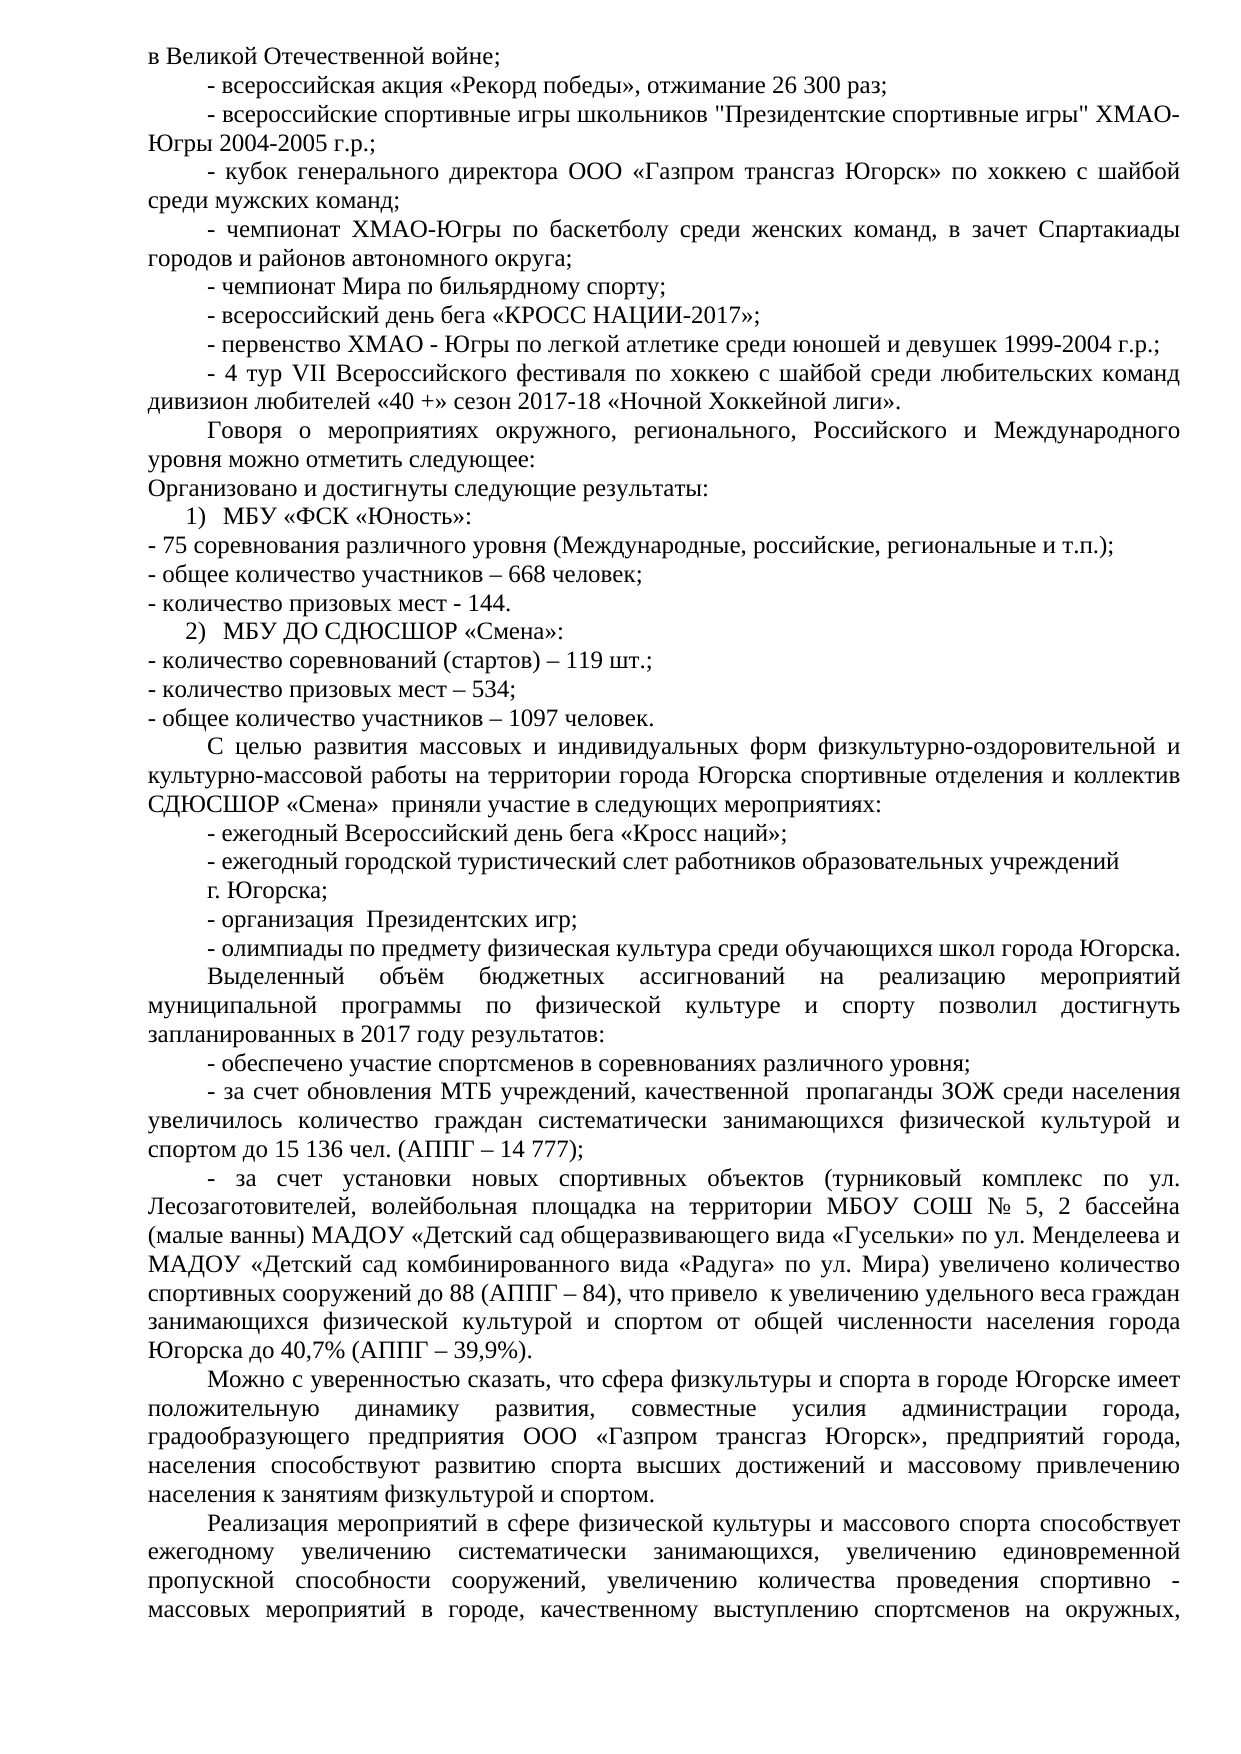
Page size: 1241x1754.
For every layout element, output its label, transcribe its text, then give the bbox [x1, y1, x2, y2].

text Говоря о мероприятиях окружного, регионального, Российского и Международного уровня можно отметить следующее: [148, 415, 1181, 473]
text - олимпиады по предмету физическая культура среди обучающихся школ города Югорска. [148, 933, 1181, 961]
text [148, 41, 1181, 70]
text - чемпионат ХМАО-Югры по баскетболу среди женских команд, в зачет Спартакиады городов и районов автономного округа; [148, 214, 1181, 271]
text - ежегодный городской туристический слет работников образовательных учреждений [148, 846, 1181, 875]
text - общее количество участников – 668 человек; [148, 559, 1181, 588]
text - всероссийская акция «Рекорд победы», отжимание 26 300 раз; [148, 70, 1181, 99]
text - организация Президентских игр; [148, 904, 1181, 933]
text Организовано и достигнуты следующие результаты: [148, 473, 1181, 501]
text - обеспечено участие спортсменов в соревнованиях различного уровня; [148, 1048, 1181, 1076]
text - количество призовых мест - 144. [148, 588, 1181, 616]
list МБУ ДО СДЮСШОР «Смена»: [185, 616, 1181, 645]
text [148, 1508, 1181, 1623]
text Можно с уверенностью сказать, что сфера физкультуры и спорта в городе Югорске имеет положительную динамику развития, совместные усилия администрации города, градообразующего предприятия ООО «Газпром трансгаз Югорск», предприятий города, населения способствуют развитию спорта высших достижений и массовому привлечению населения к занятиям физкультурой и спортом. [148, 1364, 1181, 1508]
text - количество соревнований (стартов) – 119 шт.; [148, 645, 1181, 674]
text С целью развития массовых и индивидуальных форм физкультурно-оздоровительной и культурно-массовой работы на территории города Югорска спортивные отделения и коллектив СДЮСШОР «Смена» приняли участие в следующих мероприятиях: [148, 731, 1181, 818]
text - 75 соревнования различного уровня (Международные, российские, региональные и т.п.); [148, 530, 1181, 559]
text - общее количество участников – 1097 человек. [148, 703, 1181, 731]
text - ежегодный Всероссийский день бега «Кросс наций»; [148, 818, 1181, 846]
text - всероссийский день бега «КРОСС НАЦИИ-2017»; [148, 300, 1181, 329]
text - первенство ХМАО - Югры по легкой атлетике среди юношей и девушек 1999-2004 г.р.; [148, 329, 1181, 358]
text г. Югорска; [148, 875, 1181, 904]
text - всероссийские спортивные игры школьников "Президентские спортивные игры" ХМАО-Югры 2004-2005 г.р.; [148, 99, 1181, 156]
text - кубок генерального директора ООО «Газпром трансгаз Югорск» по хоккею с шайбой среди мужских команд; [148, 156, 1181, 214]
text - за счет обновления МТБ учреждений, качественной пропаганды ЗОЖ среди населения увеличилось количество граждан систематически занимающихся физической культурой и спортом до 15 136 чел. (АППГ – 14 777); [148, 1076, 1181, 1163]
list МБУ «ФСК «Юность»: [185, 501, 1181, 530]
text - 4 тур VII Всероссийского фестиваля по хоккею с шайбой среди любительских команд дивизион любителей «40 +» сезон 2017-18 «Ночной Хоккейной лиги». [148, 358, 1181, 415]
text - за счет установки новых спортивных объектов (турниковый комплекс по ул. Лесозаготовителей, волейбольная площадка на территории МБОУ СОШ № 5, 2 бассейна (малые ванны) МАДОУ «Детский сад общеразвивающего вида «Гусельки» по ул. Менделеева и МАДОУ «Детский сад комбинированного вида «Радуга» по ул. Мира) увеличено количество спортивных сооружений до 88 (АППГ – 84), что привело к увеличению удельного веса граждан занимающихся физической культурой и спортом от общей численности населения города Югорска до 40,7% (АППГ – 39,9%). [148, 1163, 1181, 1364]
text - чемпионат Мира по бильярдному спорту; [148, 271, 1181, 300]
text - количество призовых мест – 534; [148, 674, 1181, 703]
text Выделенный объём бюджетных ассигнований на реализацию мероприятий муниципальной программы по физической культуре и спорту позволил достигнуть запланированных в 2017 году результатов: [148, 961, 1181, 1048]
